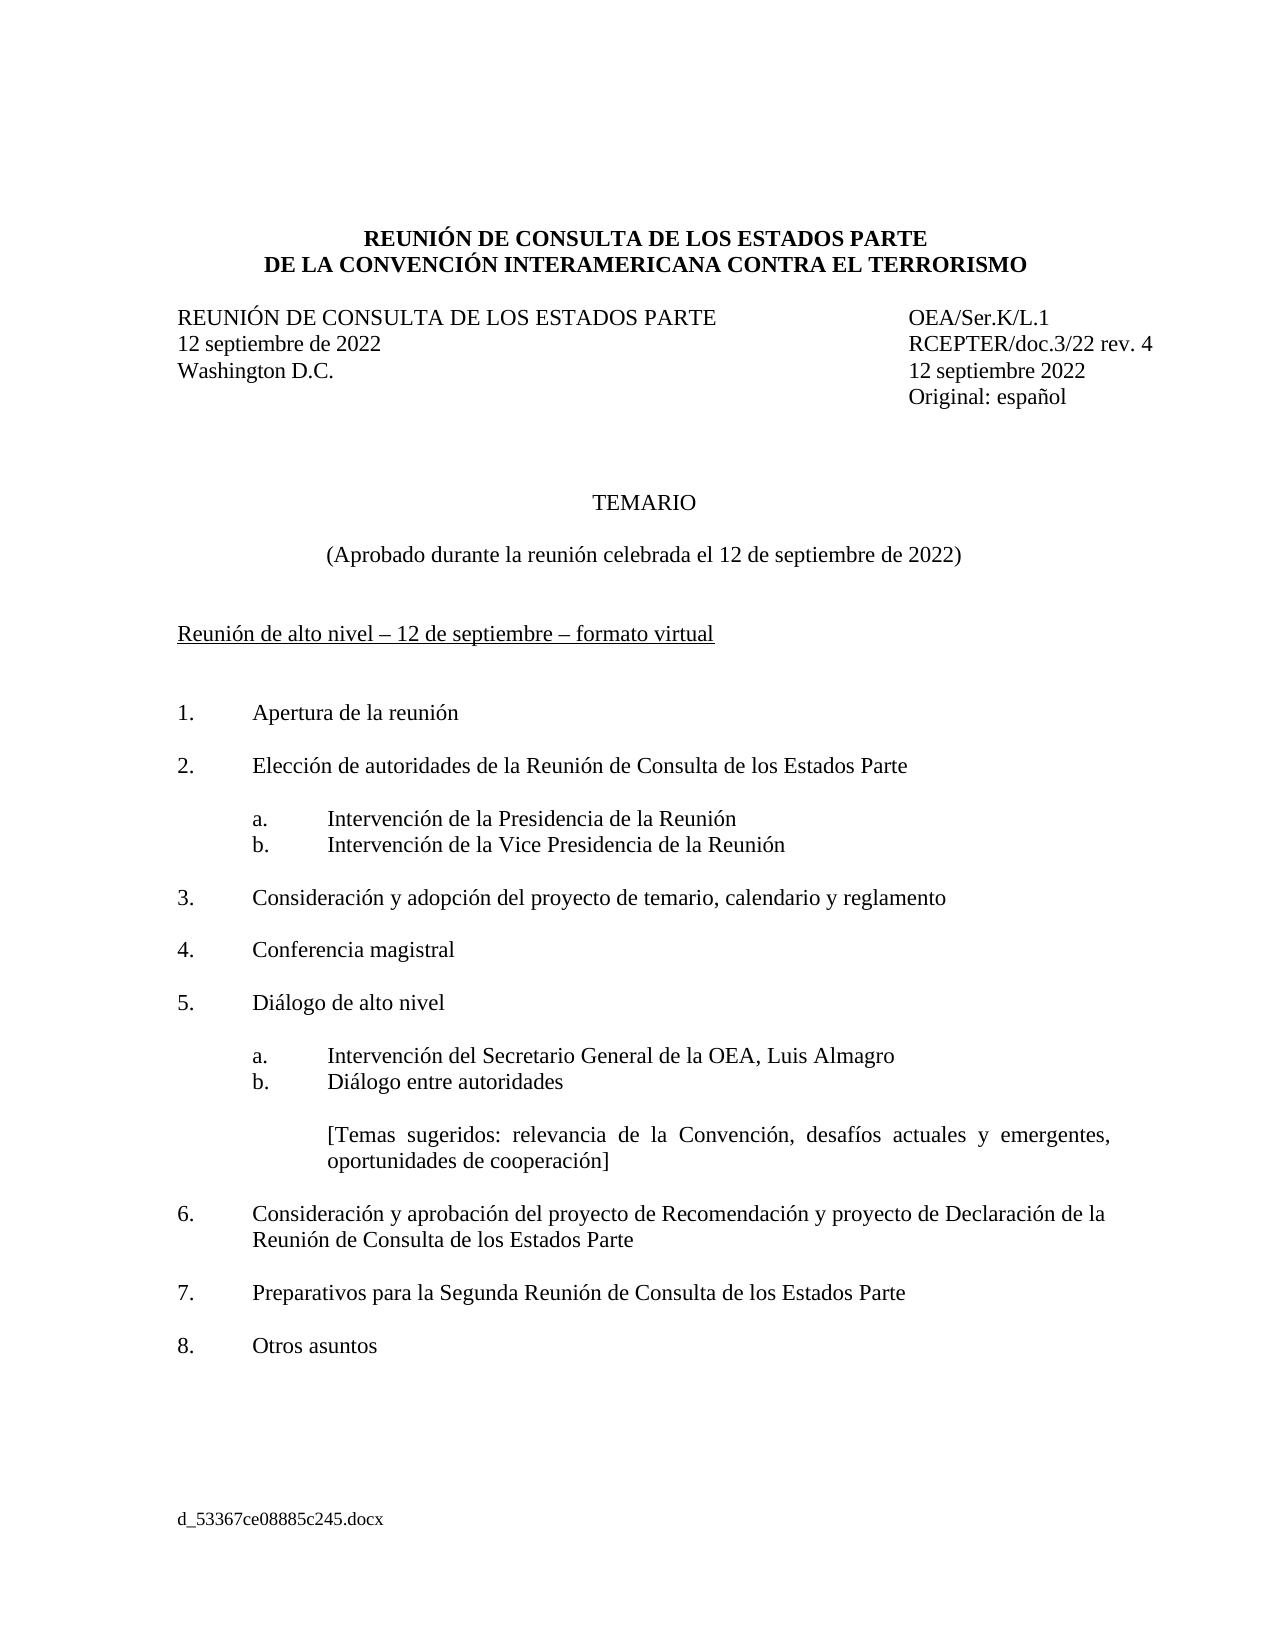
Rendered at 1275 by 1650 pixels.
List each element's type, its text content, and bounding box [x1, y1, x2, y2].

list Intervención de la Presidencia de la Reunión [252, 805, 1111, 831]
text 12 septiembre de 2022 RCEPTER/doc.3/22 rev. 4 [177, 330, 1186, 357]
text (Aprobado durante la reunión celebrada el 12 de septiembre de 2022) [177, 541, 1111, 568]
list Apertura de la reunión [177, 699, 1111, 726]
text Reunión de alto nivel – 12 de septiembre – formato virtual [177, 620, 1111, 647]
list Intervención de la Vice Presidencia de la Reunión [252, 831, 1111, 857]
list Diálogo entre autoridades [252, 1068, 1111, 1095]
text REUNIÓN DE CONSULTA DE LOS ESTADOS PARTE OEA/Ser.K/L.1 [177, 304, 1186, 330]
list Elección de autoridades de la Reunión de Consulta de los Estados Parte [177, 752, 1111, 778]
list [Temas sugeridos: relevancia de la Convención, desafíos actuales y emergentes, oportunidades de cooperación] [327, 1121, 1111, 1174]
text de la CONVENCIÓN INTERAMERICANA CONTRA EL TERRORISMO [177, 251, 1114, 278]
list Consideración y adopción del proyecto de temario, calendario y reglamento [177, 884, 1111, 910]
list Diálogo de alto nivel [177, 989, 1111, 1016]
text Washington D.C. 12 septiembre 2022 [177, 357, 1186, 383]
text TEMARIO [177, 488, 1111, 515]
list Consideración y aprobación del proyecto de Recomendación y proyecto de Declaración de la Reunión de Consulta de los Estados Parte [177, 1200, 1111, 1253]
text Original: español [177, 383, 1186, 409]
text REUNIÓN DE CONSULTA DE Los Estados Parte [177, 225, 1114, 251]
list Otros asuntos [177, 1332, 1111, 1358]
list Conferencia magistral [177, 937, 1111, 963]
list Intervención del Secretario General de la OEA, Luis Almagro [252, 1042, 1111, 1068]
list Preparativos para la Segunda Reunión de Consulta de los Estados Parte [177, 1279, 1111, 1306]
